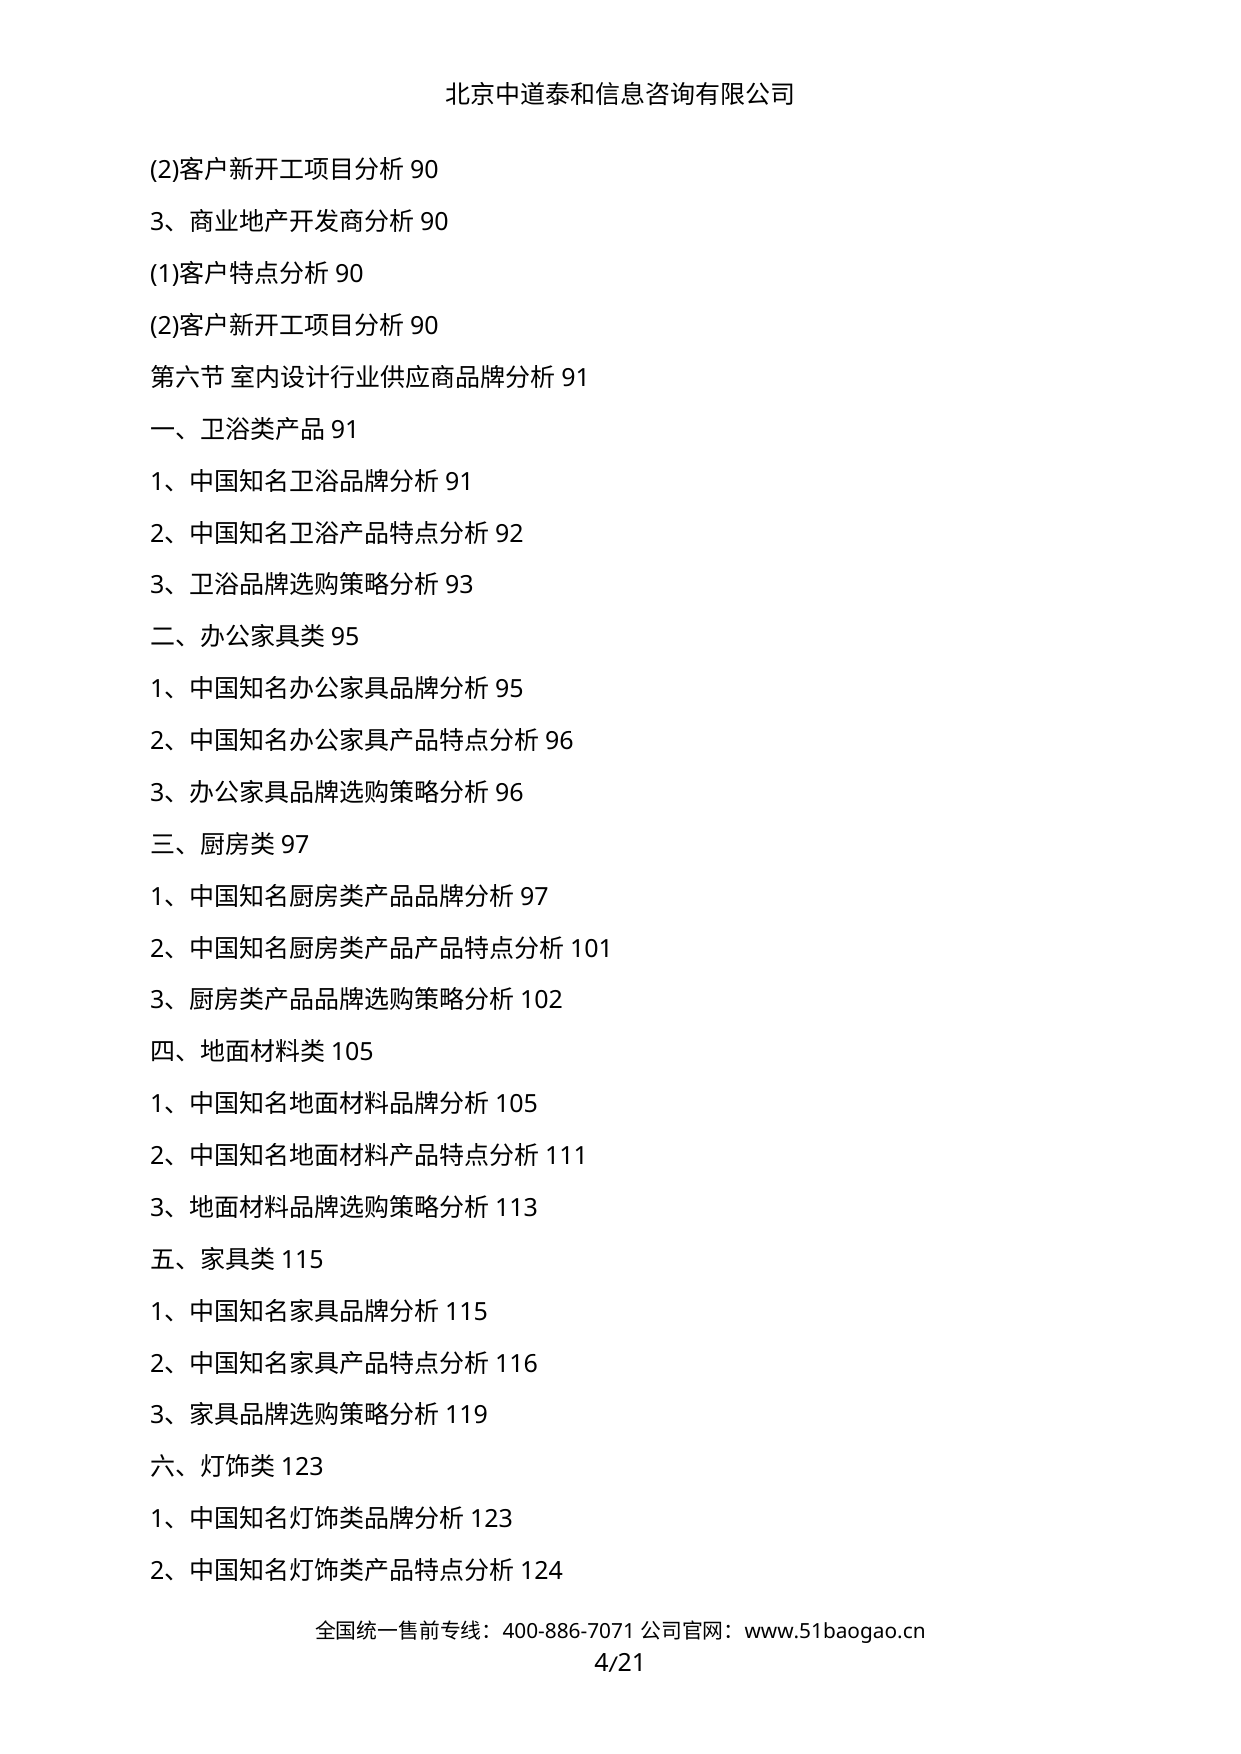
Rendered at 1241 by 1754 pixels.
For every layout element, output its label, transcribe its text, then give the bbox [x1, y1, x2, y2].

text 2、中国知名厨房类产品产品特点分析 101 [150, 928, 1090, 964]
text 3、办公家具品牌选购策略分析 96 [150, 772, 1090, 809]
text 2、中国知名灯饰类产品特点分析 124 [150, 1551, 1090, 1587]
text 二、办公家具类 95 [150, 617, 1090, 653]
text 3、卫浴品牌选购策略分析 93 [150, 565, 1090, 601]
text 三、厨房类 97 [150, 824, 1090, 861]
text 五、家具类 115 [150, 1239, 1090, 1276]
text 1、中国知名厨房类产品品牌分析 97 [150, 876, 1090, 912]
text 1、中国知名办公家具品牌分析 95 [150, 669, 1090, 705]
text (2)客户新开工项目分析 90 [150, 150, 1090, 186]
text 2、中国知名办公家具产品特点分析 96 [150, 721, 1090, 757]
text (1)客户特点分析 90 [150, 254, 1090, 290]
text 1、中国知名卫浴品牌分析 91 [150, 461, 1090, 497]
text 第六节 室内设计行业供应商品牌分析 91 [150, 357, 1090, 394]
text 四、地面材料类 105 [150, 1032, 1090, 1068]
text 1、中国知名灯饰类品牌分析 123 [150, 1499, 1090, 1535]
text 2、中国知名卫浴产品特点分析 92 [150, 513, 1090, 549]
text 2、中国知名地面材料产品特点分析 111 [150, 1136, 1090, 1172]
text 3、商业地产开发商分析 90 [150, 202, 1090, 238]
text 一、卫浴类产品 91 [150, 409, 1090, 446]
text 六、灯饰类 123 [150, 1447, 1090, 1483]
text 3、厨房类产品品牌选购策略分析 102 [150, 980, 1090, 1016]
text 2、中国知名家具产品特点分析 116 [150, 1343, 1090, 1379]
text 1、中国知名地面材料品牌分析 105 [150, 1084, 1090, 1120]
text 3、地面材料品牌选购策略分析 113 [150, 1187, 1090, 1224]
text 3、家具品牌选购策略分析 119 [150, 1395, 1090, 1431]
text (2)客户新开工项目分析 90 [150, 306, 1090, 342]
text 1、中国知名家具品牌分析 115 [150, 1291, 1090, 1327]
